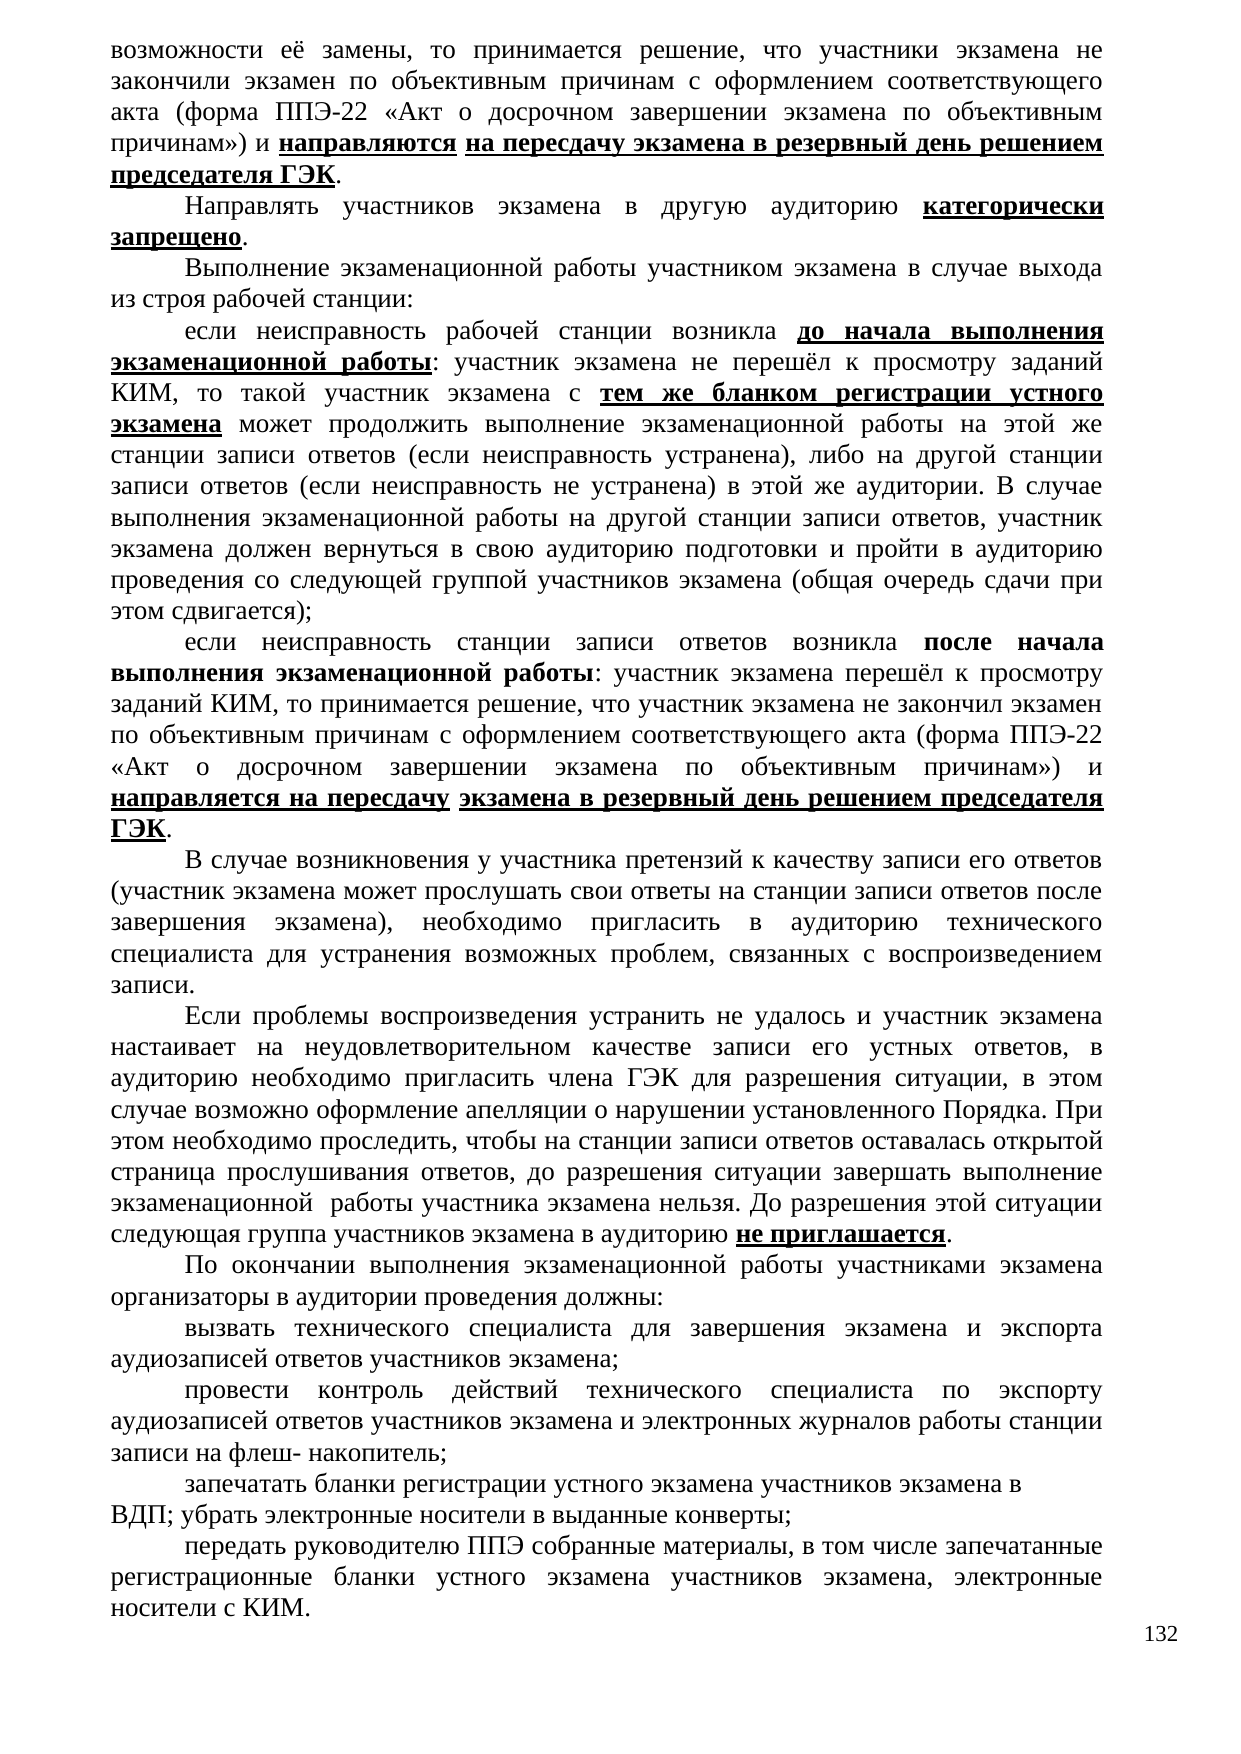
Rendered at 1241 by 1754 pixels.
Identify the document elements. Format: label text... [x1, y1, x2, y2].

text передать руководителю ППЭ собранные материалы, в том числе запечатанные регистрационные бланки устного экзамена участников экзамена, электронные носители с КИМ. [110, 1529, 1104, 1623]
text вызвать технического специалиста для завершения экзамена и экспорта аудиозаписей ответов участников экзамена; [110, 1311, 1104, 1373]
text запечатать бланки регистрации устного экзамена участников экзамена в ВДП; убрать электронные носители в выданные конверты; [110, 1467, 1023, 1529]
text Выполнение экзаменационной работы участником экзамена в случае выхода из строя рабочей станции: [110, 251, 1104, 314]
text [110, 33, 1104, 189]
text если неисправность рабочей станции возникла до начала выполнения экзаменационной работы: участник экзамена не перешёл к просмотру заданий КИМ, то такой участник экзамена с тем же бланком регистрации устного экзамена может продолжить выполнение экзаменационной работы на этой же станции записи ответов (если неисправность устранена), либо на другой станции записи ответов (если неисправность не устранена) в этой же аудитории. В случае выполнения экзаменационной работы на другой станции записи ответов, участник экзамена должен вернуться в свою аудиторию подготовки и пройти в аудиторию проведения со следующей группой участников экзамена (общая очередь сдачи при этом сдвигается); [110, 314, 1104, 625]
text Если проблемы воспроизведения устранить не удалось и участник экзамена настаивает на неудовлетворительном качестве записи его устных ответов, в аудиторию необходимо пригласить члена ГЭК для разрешения ситуации, в этом случае возможно оформление апелляции о нарушении установленного Порядка. При этом необходимо проследить, чтобы на станции записи ответов оставалась открытой страница прослушивания ответов, до разрешения ситуации завершать выполнение экзаменационной работы участника экзамена нельзя. До разрешения этой ситуации следующая группа участников экзамена в аудиторию не приглашается. [110, 999, 1104, 1248]
text если неисправность станции записи ответов возникла после начала выполнения экзаменационной работы: участник экзамена перешёл к просмотру заданий КИМ, то принимается решение, что участник экзамена не закончил экзамен по объективным причинам с оформлением соответствующего акта (форма ППЭ-22 «Акт о досрочном завершении экзамена по объективным причинам») и направляется на пересдачу экзамена в резервный день решением председателя ГЭК. [110, 625, 1104, 843]
text В случае возникновения у участника претензий к качеству записи его ответов (участник экзамена может прослушать свои ответы на станции записи ответов после завершения экзамена), необходимо пригласить в аудиторию технического специалиста для устранения возможных проблем, связанных с воспроизведением записи. [110, 843, 1104, 999]
text По окончании выполнения экзаменационной работы участниками экзамена организаторы в аудитории проведения должны: [110, 1248, 1104, 1311]
text провести контроль действий технического специалиста по экспорту аудиозаписей ответов участников экзамена и электронных журналов работы станции записи на флеш- накопитель; [110, 1373, 1104, 1467]
text Направлять участников экзамена в другую аудиторию категорически запрещено. [110, 189, 1104, 251]
